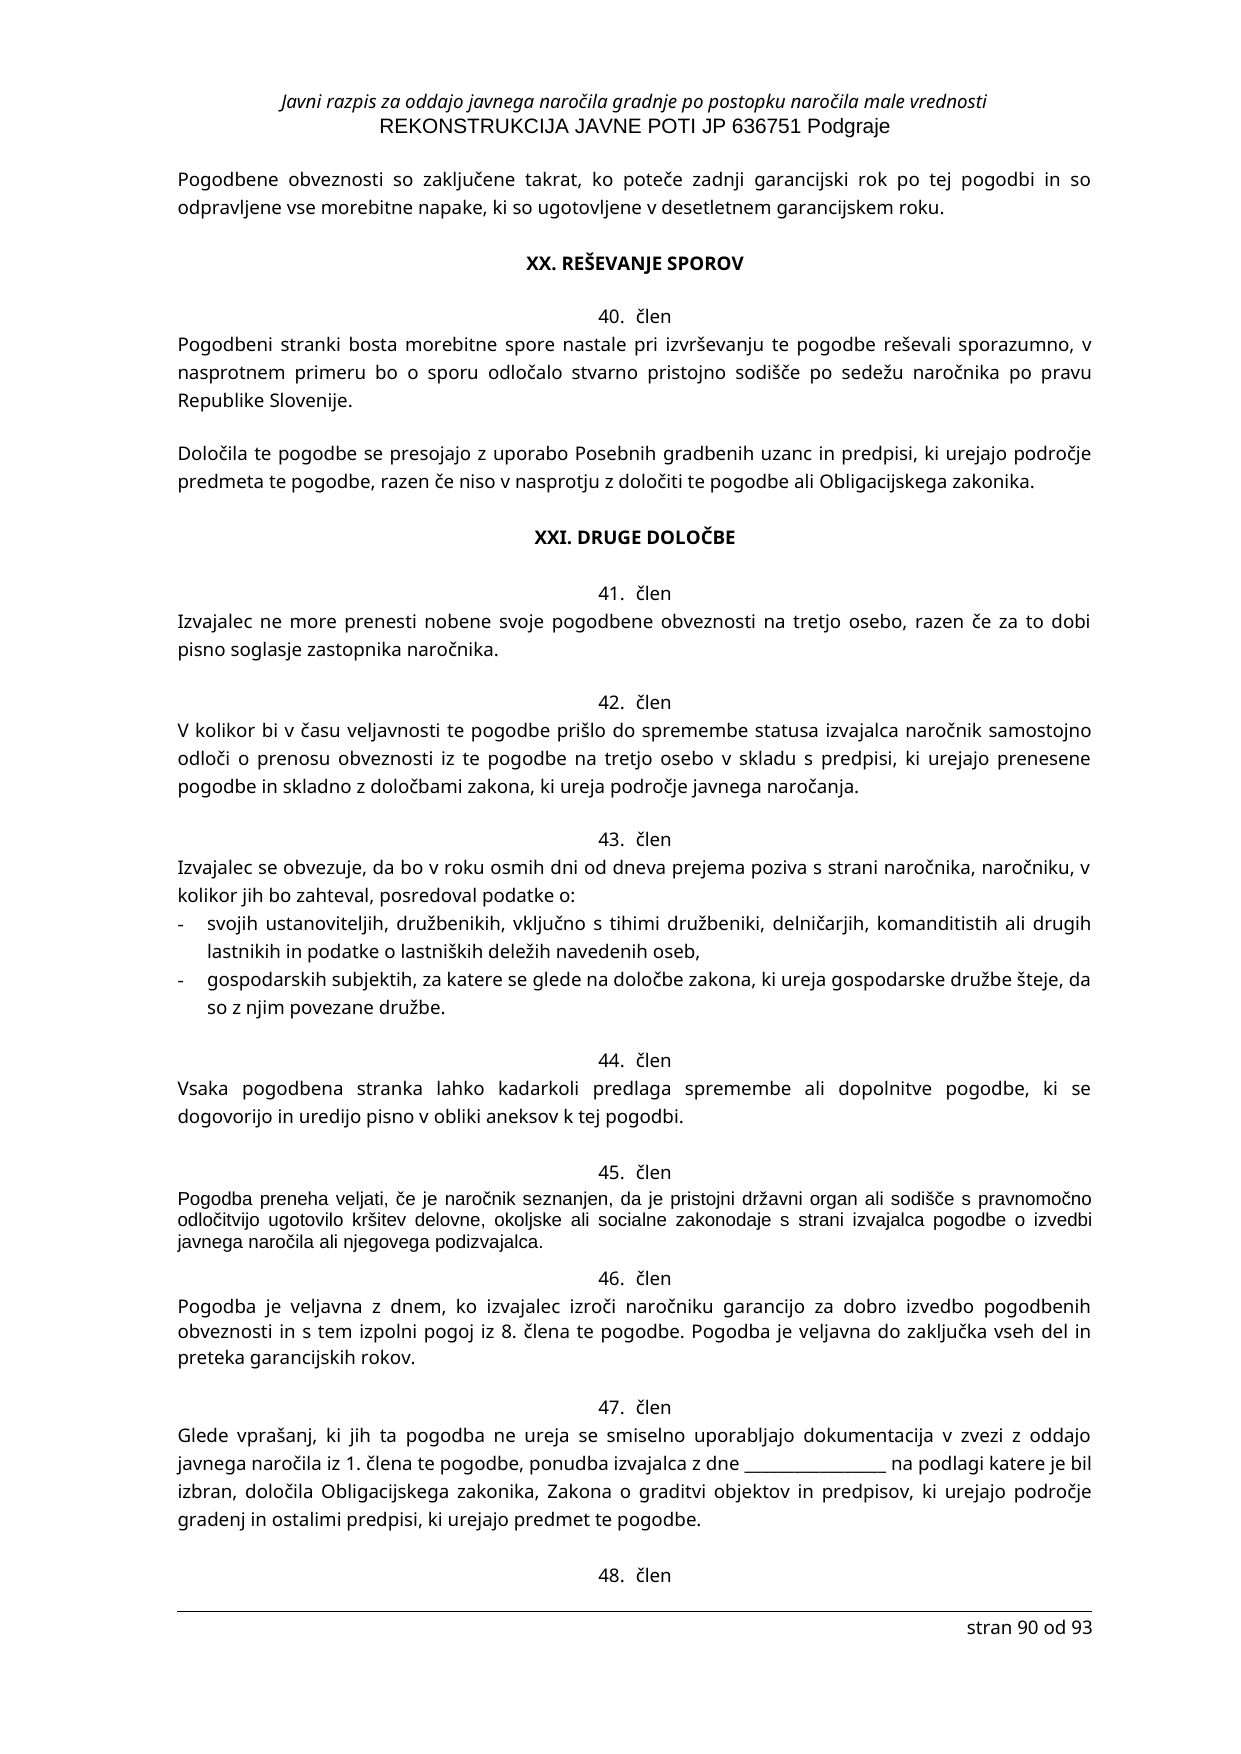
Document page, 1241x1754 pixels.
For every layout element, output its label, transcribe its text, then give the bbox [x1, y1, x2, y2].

list člen [177, 1394, 1092, 1420]
list člen [177, 1160, 1092, 1185]
text Izvajalec se obvezuje, da bo v roku osmih dni od dneva prejema poziva s strani naročnika, naročniku, v kolikor jih bo zahteval, posredoval podatke o: [177, 854, 1092, 908]
text Pogodba je veljavna z dnem, ko izvajalec izroči naročniku garancijo za dobro izvedbo pogodbenih obveznosti in s tem izpolni pogoj iz 8. člena te pogodbe. Pogodba je veljavna do zaključka vseh del in preteka garancijskih rokov. [177, 1293, 1092, 1369]
list člen [177, 303, 1092, 329]
list gospodarskih subjektih, za katere se glede na določbe zakona, ki ureja gospodarske družbe šteje, da so z njim povezane družbe. [177, 967, 1092, 1020]
text Glede vprašanj, ki jih ta pogodba ne ureja se smiselno uporabljajo dokumentacija v zvezi z oddajo javnega naročila iz 1. člena te pogodbe, ponudba izvajalca z dne _________________ na podlagi katere je bil izbran, določila Obligacijskega zakonika, Zakona o graditvi objektov in predpisov, ki urejajo področje gradenj in ostalimi predpisi, ki urejajo predmet te pogodbe. [177, 1422, 1092, 1532]
list člen [177, 581, 1092, 606]
text Pogodba preneha veljati, če je naročnik seznanjen, da je pristojni državni organ ali sodišče s pravnomočno odločitvijo ugotovilo kršitev delovne, okoljske ali socialne zakonodaje s strani izvajalca pogodbe o izvedbi javnega naročila ali njegovega podizvajalca. [177, 1188, 1092, 1252]
text XXI. DRUGE DOLOČBE [177, 524, 1092, 550]
text Vsaka pogodbena stranka lahko kadarkoli predlaga spremembe ali dopolnitve pogodbe, ki se dogovorijo in uredijo pisno v obliki aneksov k tej pogodbi. [177, 1076, 1092, 1129]
list člen [177, 827, 1092, 852]
text V kolikor bi v času veljavnosti te pogodbe prišlo do spremembe statusa izvajalca naročnik samostojno odloči o prenosu obveznosti iz te pogodbe na tretjo osebo v skladu s predpisi, ki urejajo prenesene pogodbe in skladno z določbami zakona, ki ureja področje javnega naročanja. [177, 718, 1092, 799]
list svojih ustanoviteljih, družbenikih, vključno s tihimi družbeniki, delničarjih, komanditistih ali drugih lastnikih in podatke o lastniških deležih navedenih oseb, [177, 911, 1092, 964]
list člen [177, 1048, 1092, 1073]
text XX. REŠEVANJE SPOROV [177, 251, 1092, 276]
text Določila te pogodbe se presojajo z uporabo Posebnih gradbenih uzanc in predpisi, ki urejajo področje predmeta te pogodbe, razen če niso v nasprotju z določiti te pogodbe ali Obligacijskega zakonika. [177, 441, 1092, 494]
text Pogodbene obveznosti so zaključene takrat, ko poteče zadnji garancijski rok po tej pogodbi in so odpravljene vse morebitne napake, ki so ugotovljene v desetletnem garancijskem roku. [177, 167, 1092, 220]
text Izvajalec ne more prenesti nobene svoje pogodbene obveznosti na tretjo osebo, razen če za to dobi pisno soglasje zastopnika naročnika. [177, 609, 1092, 662]
list člen [177, 1562, 1092, 1588]
text Pogodbeni stranki bosta morebitne spore nastale pri izvrševanju te pogodbe reševali sporazumno, v nasprotnem primeru bo o sporu odločalo stvarno pristojno sodišče po sedežu naročnika po pravu Republike Slovenije. [177, 332, 1092, 413]
list člen [177, 1265, 1092, 1290]
list člen [177, 689, 1092, 715]
